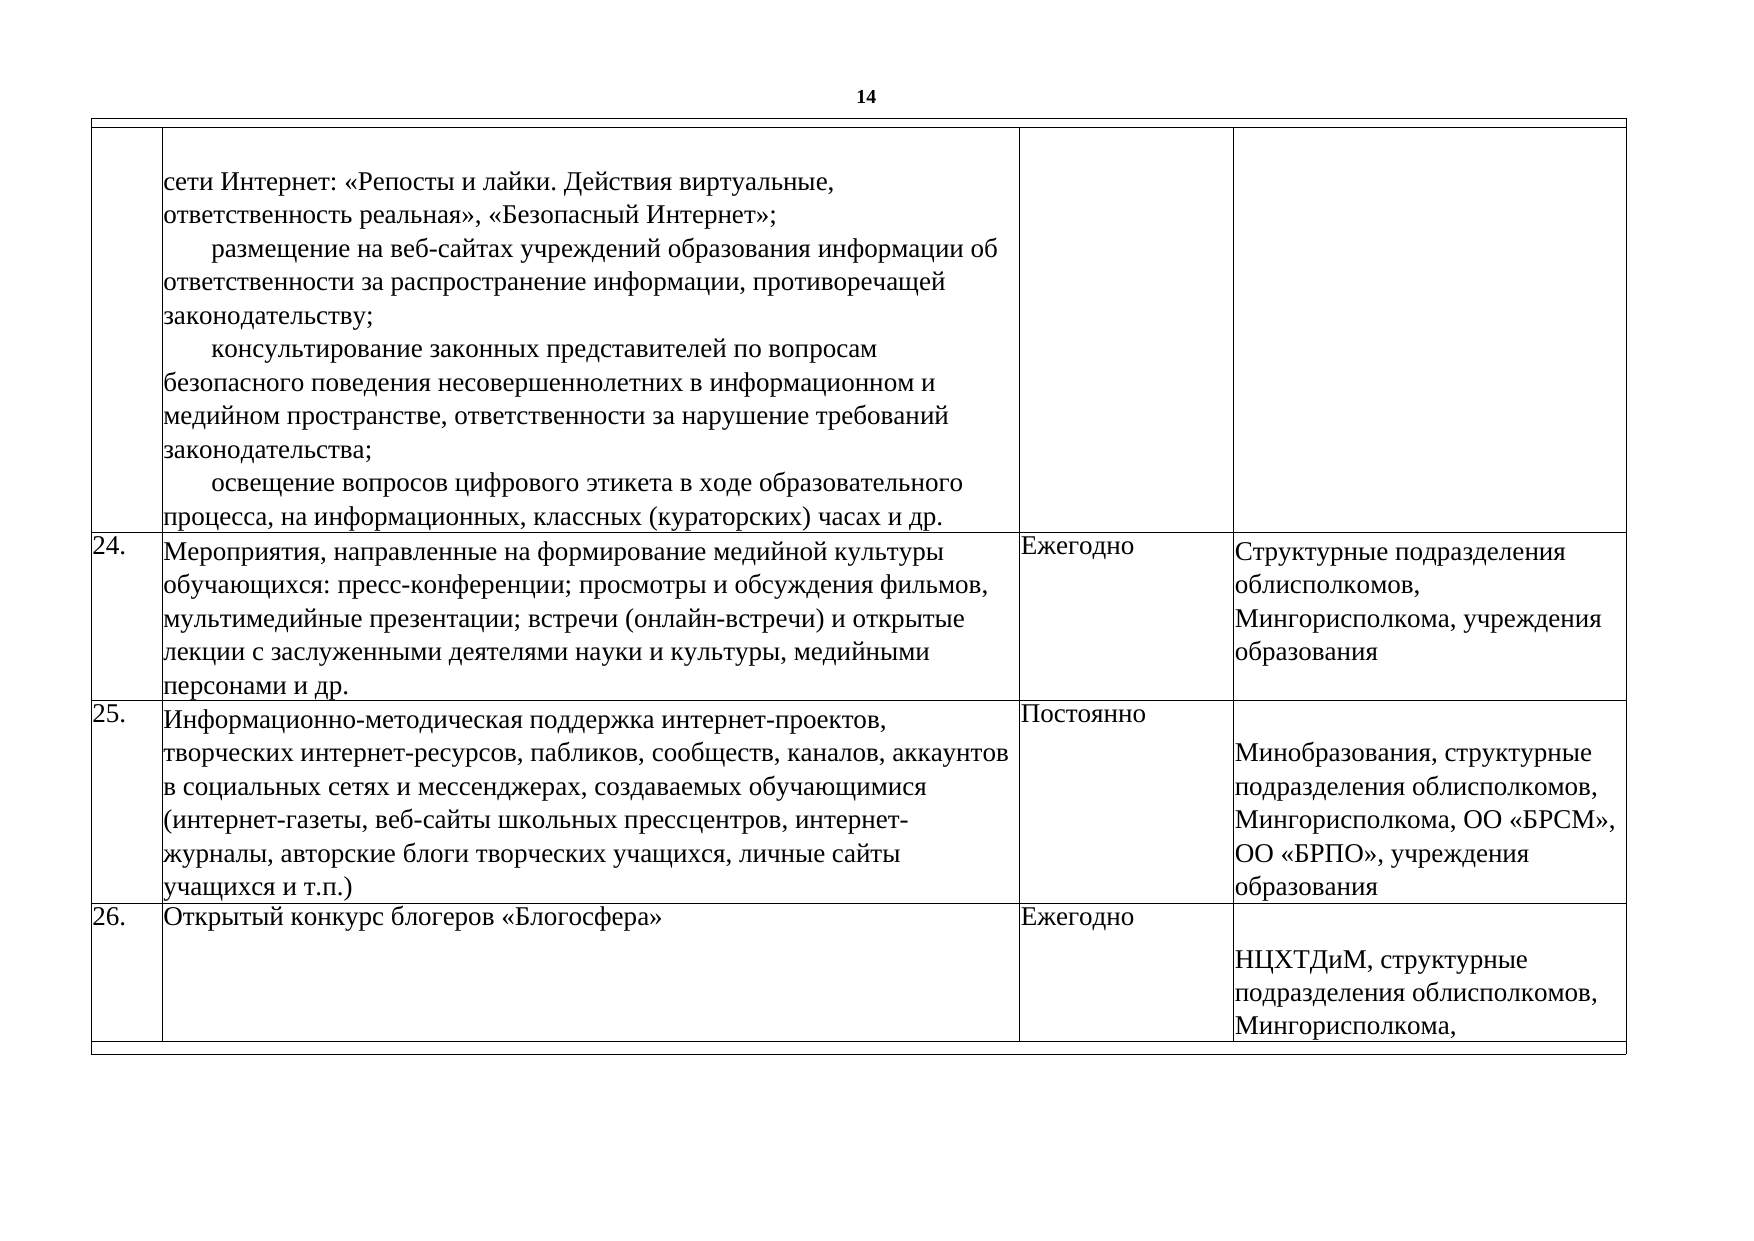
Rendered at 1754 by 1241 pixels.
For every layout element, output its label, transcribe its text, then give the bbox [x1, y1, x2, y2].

table_cell Постоянно [1020, 701, 1233, 903]
table_cell Ежегодно [1020, 904, 1233, 1041]
table_cell Минобразования, структурные подразделения облисполкомов, Мингорисполкома, ОО «БРСМ», ОО «БРПО», учреждения образования [1234, 701, 1626, 903]
table_cell Ежегодно [1020, 533, 1233, 699]
table_cell Структурные подразделения облисполкомов, Мингорисполкома, учреждения образования [1234, 533, 1626, 699]
table_cell НЦХТДиМ, структурные подразделения облисполкомов, Мингорисполкома, [1234, 904, 1626, 1041]
table_cell 26. [92, 904, 162, 1041]
table_header [92, 128, 162, 532]
table_cell Открытый конкурс блогеров «Блогосфера» [163, 904, 1019, 1041]
table_cell 25. [92, 701, 162, 903]
table_header сети Интернет: «Репосты и лайки. Действия виртуальные, ответственность реальная», «Безопасный Интернет»; размещение на веб-сайтах учреждений образования информации об ответственности за распространение информации, противоречащей законодательству; консультирование законных представителей по вопросам безопасного поведения несовершеннолетних в информационном и медийном пространстве, ответственности за нарушение требований законодательства; освещение вопросов цифрового этикета в ходе образовательного процесса, на информационных, классных (кураторских) часах и др. [163, 128, 1019, 532]
table_cell Информационно-методическая поддержка интернет-проектов, творческих интернет-ресурсов, пабликов, сообществ, каналов, аккаунтов в социальных сетях и мессенджерах, создаваемых обучающимися (интернет-газеты, веб-сайты школьных прессцентров, интернет-журналы, авторские блоги творческих учащихся, личные сайты учащихся и т.п.) [163, 701, 1019, 903]
table_cell 24. [92, 533, 162, 699]
table_cell Мероприятия, направленные на формирование медийной культуры обучающихся: пресс-конференции; просмотры и обсуждения фильмов, мультимедийные презентации; встречи (онлайн-встречи) и открытые лекции с заслуженными деятелями науки и культуры, медийными персонами и др. [163, 533, 1019, 699]
table_header [1234, 128, 1626, 532]
table_header [1020, 128, 1233, 532]
